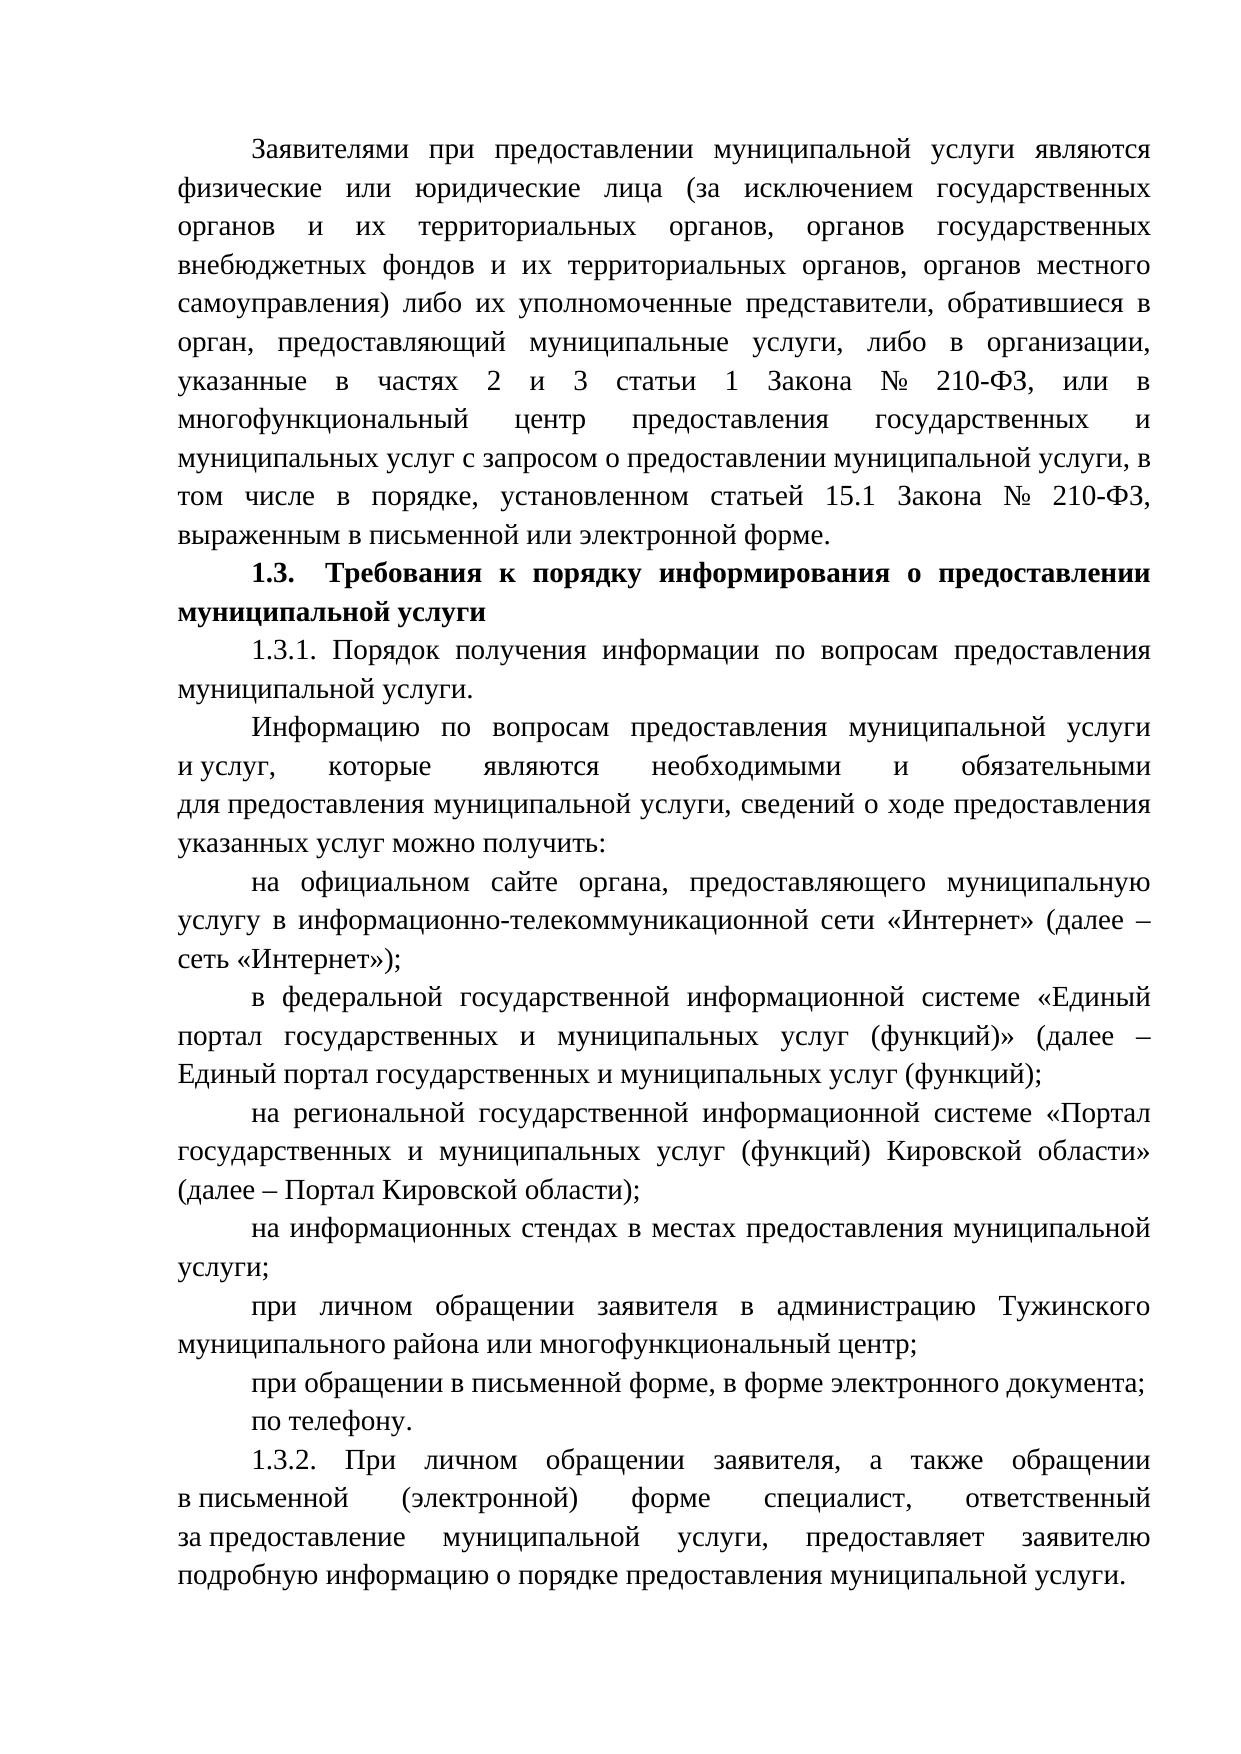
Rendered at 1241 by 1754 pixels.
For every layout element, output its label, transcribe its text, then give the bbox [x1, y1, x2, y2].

list по телефону. [177, 1403, 1152, 1437]
text Заявителями при предоставлении муниципальной услуги являются физические или юридические лица (за исключением государственных органов и их территориальных органов, органов государственных внебюджетных фондов и их территориальных органов, органов местного самоуправления) либо их уполномоченные представители, обратившиеся в орган, предоставляющий муниципальные услуги, либо в организации, указанные в частях 2 и 3 статьи 1 Закона № 210-ФЗ, или в многофункциональный центр предоставления государственных и муниципальных услуг с запросом о предоставлении муниципальной услуги, в том числе в порядке, установленном статьей 15.1 Закона № 210-ФЗ, выраженным в письменной или электронной форме. [177, 131, 1152, 550]
text в федеральной государственной информационной системе «Единый портал государственных и муниципальных услуг (функций)» (далее – Единый портал государственных и муниципальных услуг (функций); [177, 979, 1152, 1090]
list при личном обращении заявителя в администрацию Тужинского муниципального района или многофункциональный центр; [177, 1288, 1152, 1360]
text на официальном сайте органа, предоставляющего муниципальную услугу в информационно-телекоммуникационной сети «Интернет» (далее – сеть «Интернет»); [177, 864, 1152, 974]
list при обращении в письменной форме, в форме электронного документа; [177, 1365, 1152, 1398]
text 1.3.2. При личном обращении заявителя, а также обращении в письменной (электронной) форме специалист, ответственный за предоставление муниципальной услуги, предоставляет заявителю подробную информацию о порядке предоставления муниципальной услуги. [177, 1442, 1152, 1591]
subtitle 1.3. Требования к порядку информирования о предоставлении муниципальной услуги [177, 555, 1152, 627]
text 1.3.1. Порядок получения информации по вопросам предоставления муниципальной услуги. [177, 632, 1152, 704]
text на региональной государственной информационной системе «Портал государственных и муниципальных услуг (функций) Кировской области» (далее – Портал Кировской области); [177, 1095, 1152, 1206]
text на информационных стендах в местах предоставления муниципальной услуги; [177, 1211, 1152, 1283]
text Информацию по вопросам предоставления муниципальной услуги и услуг, которые являются необходимыми и обязательными для предоставления муниципальной услуги, сведений о ходе предоставления указанных услуг можно получить: [177, 709, 1152, 859]
